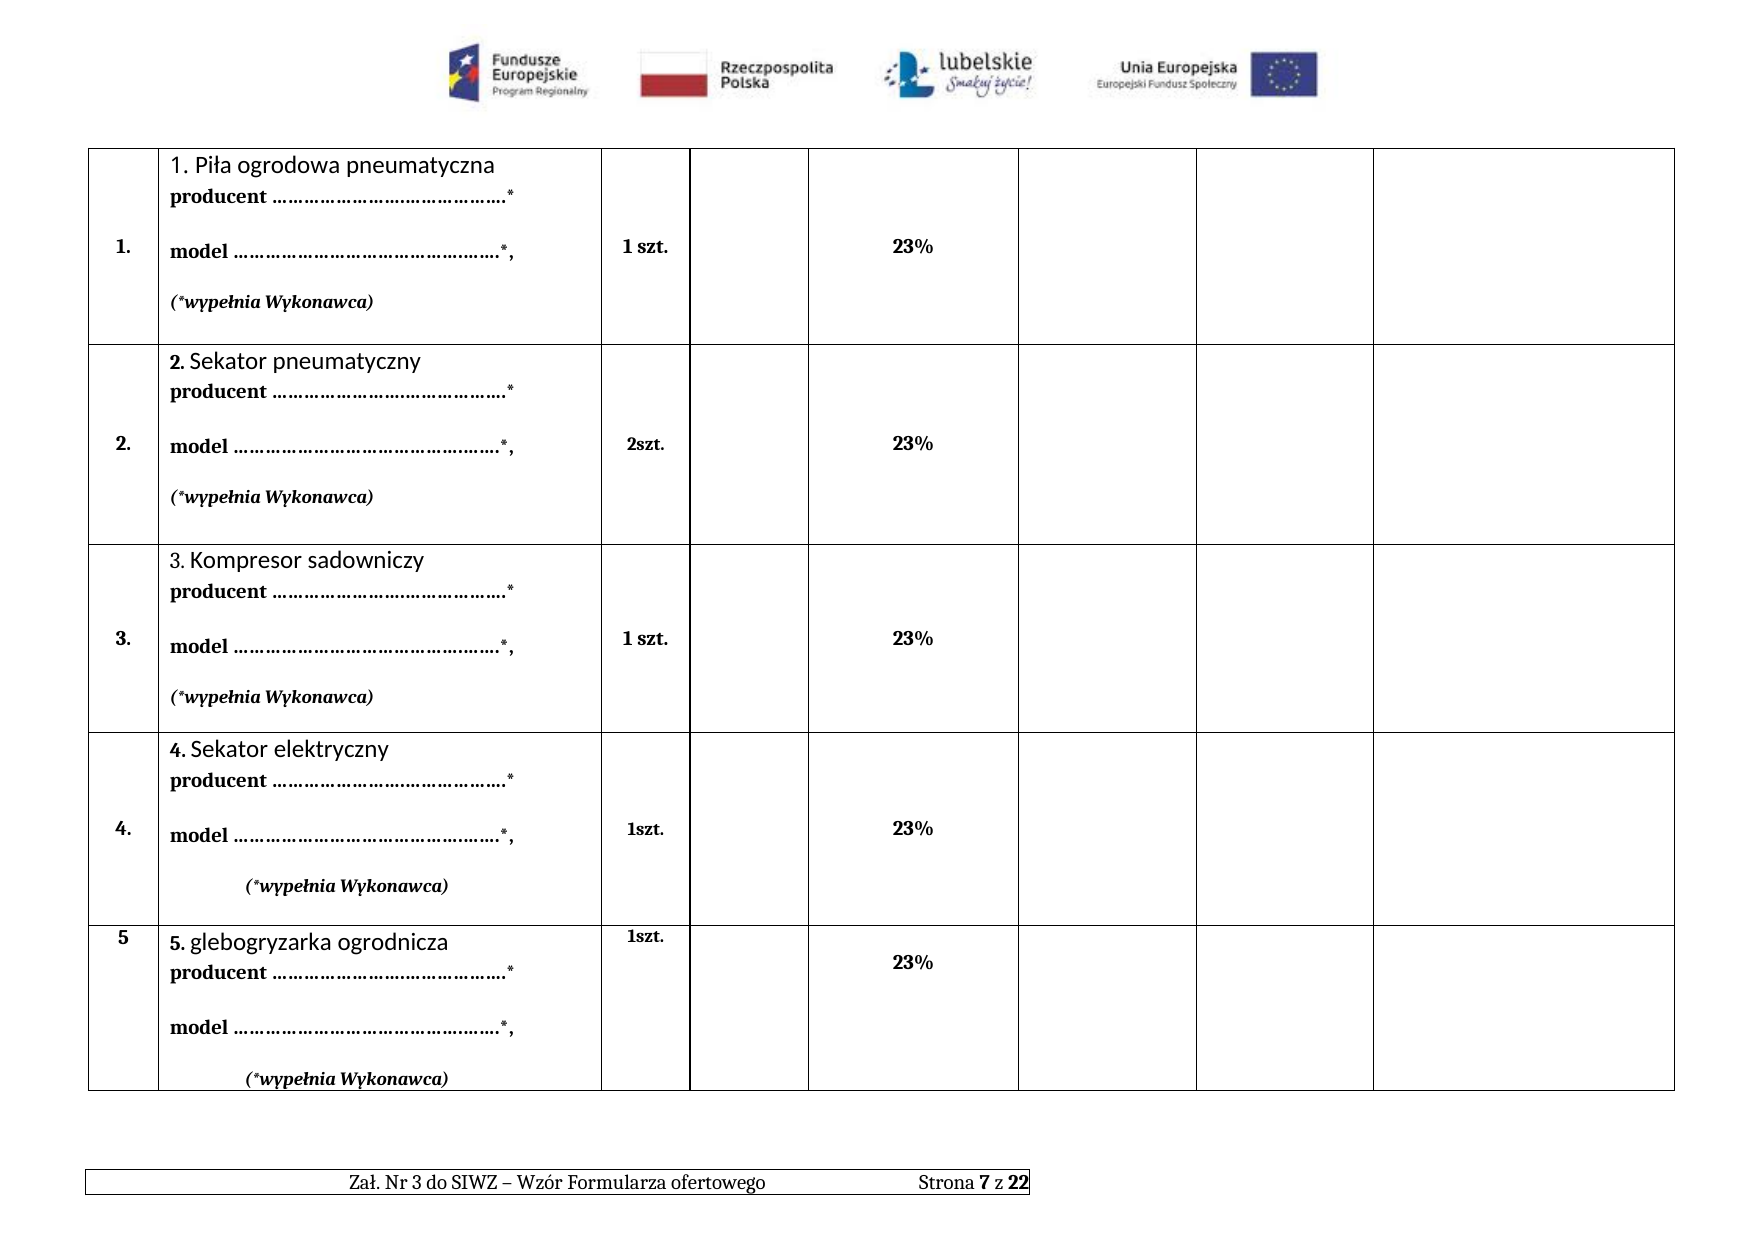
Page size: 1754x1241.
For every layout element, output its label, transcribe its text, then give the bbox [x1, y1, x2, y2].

table_cell [1197, 345, 1373, 543]
table_cell [1197, 149, 1373, 344]
table_cell [1019, 545, 1196, 732]
table_cell 23% [809, 545, 1018, 732]
table_cell [691, 926, 808, 1089]
table_cell 1 szt. [602, 149, 689, 344]
table_cell [1374, 733, 1674, 925]
picture [412, 24, 1351, 121]
table_cell [691, 545, 808, 732]
table_cell [691, 733, 808, 925]
table_cell [691, 345, 808, 543]
table_cell [1197, 545, 1373, 732]
table_cell [1197, 733, 1373, 925]
table_cell 23% [809, 733, 1018, 925]
table_cell 23% [809, 149, 1018, 344]
table_cell 4. Sekator elektryczny producent …………………….……………….* model …………………………………….…….*, (*wypełnia Wykonawca) [159, 733, 601, 925]
table_cell 3. Kompresor sadowniczy producent …………………….……………….* model …………………………………….…….*, (*wypełnia Wykonawca) [159, 545, 601, 732]
table_cell 1szt. [602, 926, 689, 1089]
table_cell [1197, 926, 1373, 1089]
table_cell 2szt. [602, 345, 689, 543]
table_cell 1. [89, 149, 158, 344]
table_cell 3. [89, 545, 158, 732]
table_cell [1019, 926, 1196, 1089]
table_cell [1374, 345, 1674, 543]
table_cell 23% [809, 926, 1018, 1089]
table_cell 1szt. [602, 733, 689, 925]
table_cell [1019, 733, 1196, 925]
table_cell [1019, 149, 1196, 344]
table_cell [1374, 149, 1674, 344]
table_cell 4. [89, 733, 158, 925]
table_cell 5 [89, 926, 158, 1089]
table_cell 23% [809, 345, 1018, 543]
table_cell 1. Piła ogrodowa pneumatyczna producent …………………….……………….* model …………………………………….…….*, (*wypełnia Wykonawca) [159, 149, 601, 344]
table_cell 2. Sekator pneumatyczny producent …………………….……………….* model …………………………………….…….*, (*wypełnia Wykonawca) [159, 345, 601, 543]
table_cell 2. [89, 345, 158, 543]
table_cell [691, 149, 808, 344]
table_cell [1374, 545, 1674, 732]
table_cell [1019, 345, 1196, 543]
table_cell 1 szt. [602, 545, 689, 732]
table_cell 5. glebogryzarka ogrodnicza producent …………………….……………….* model …………………………………….…….*, (*wypełnia Wykonawca) [159, 926, 601, 1089]
table_cell [1374, 926, 1674, 1089]
